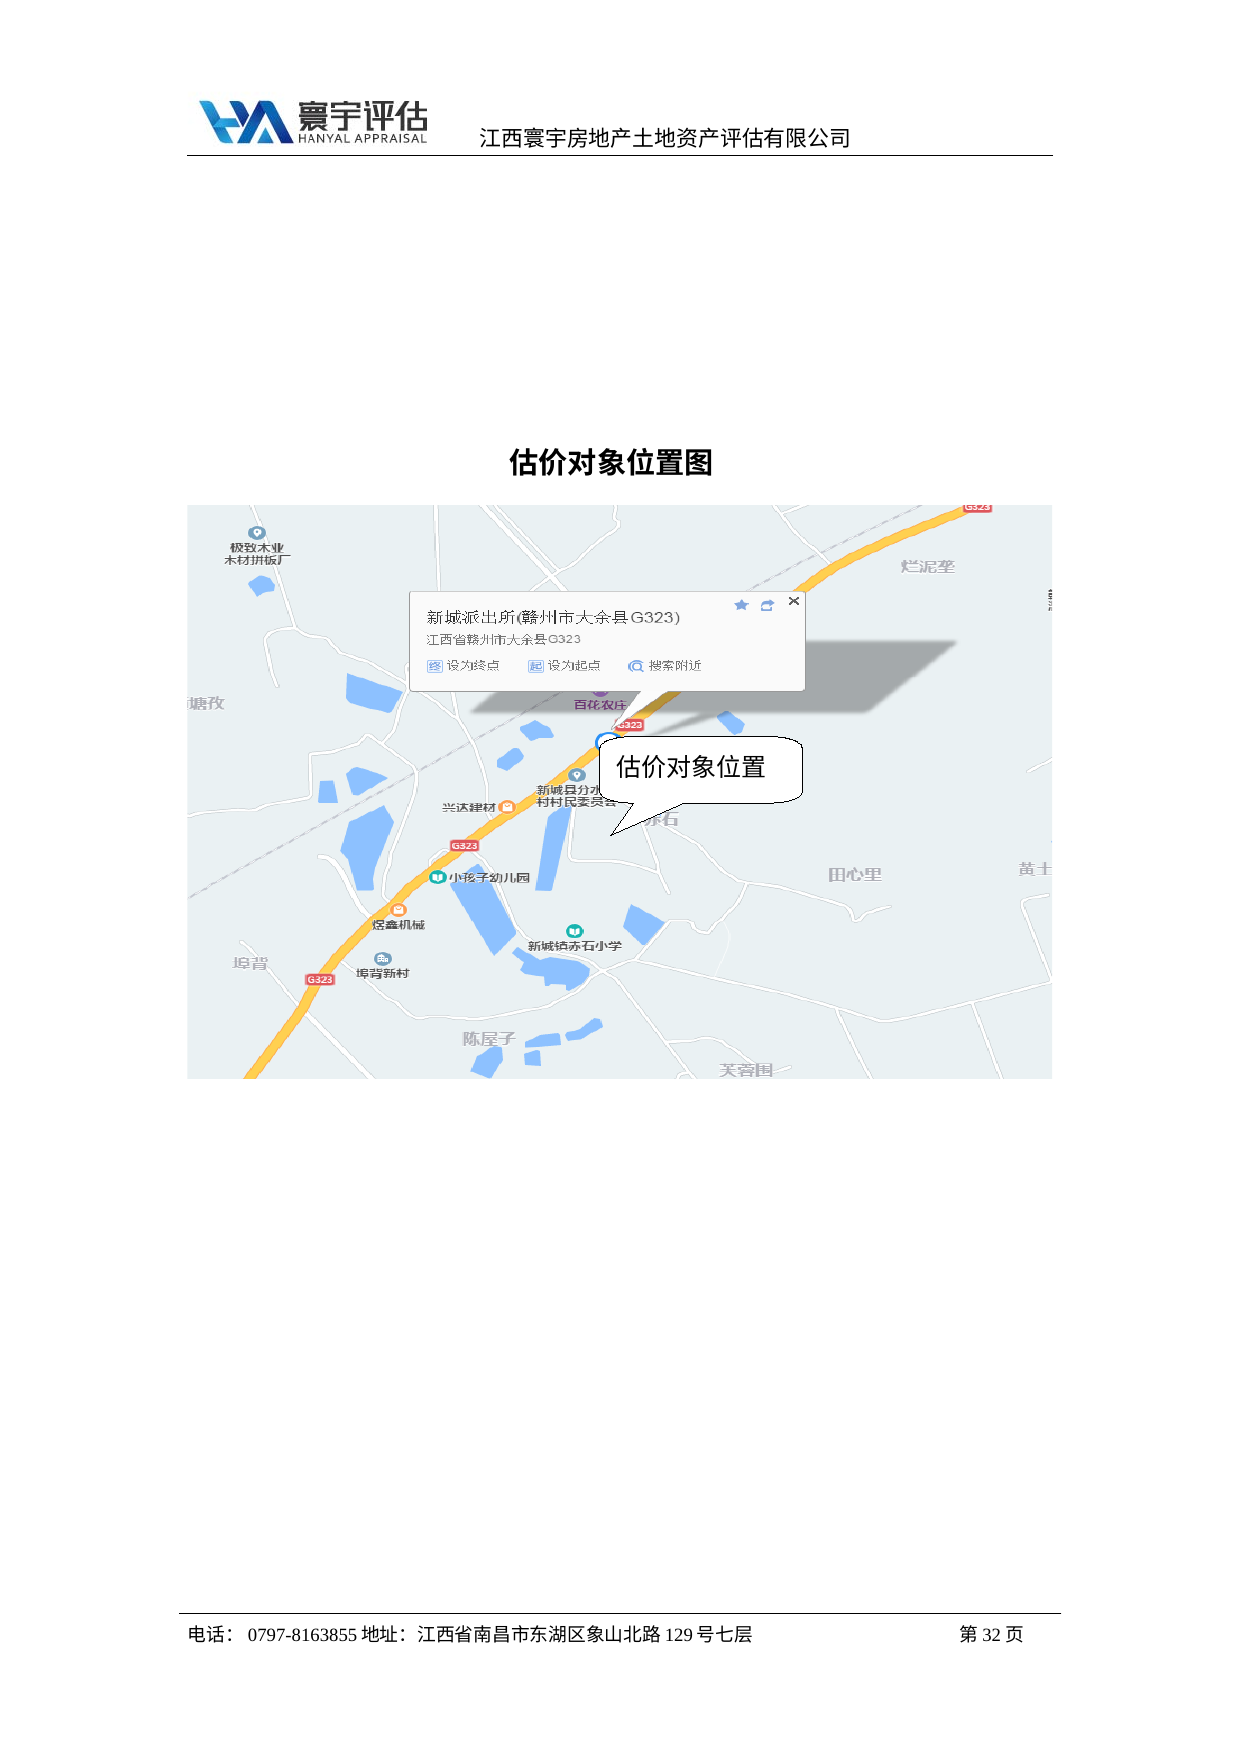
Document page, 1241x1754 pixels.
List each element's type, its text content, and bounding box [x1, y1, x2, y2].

picture [187, 505, 1053, 1079]
picture [187, 88, 433, 147]
text 估价对象位置图 [187, 427, 1053, 495]
